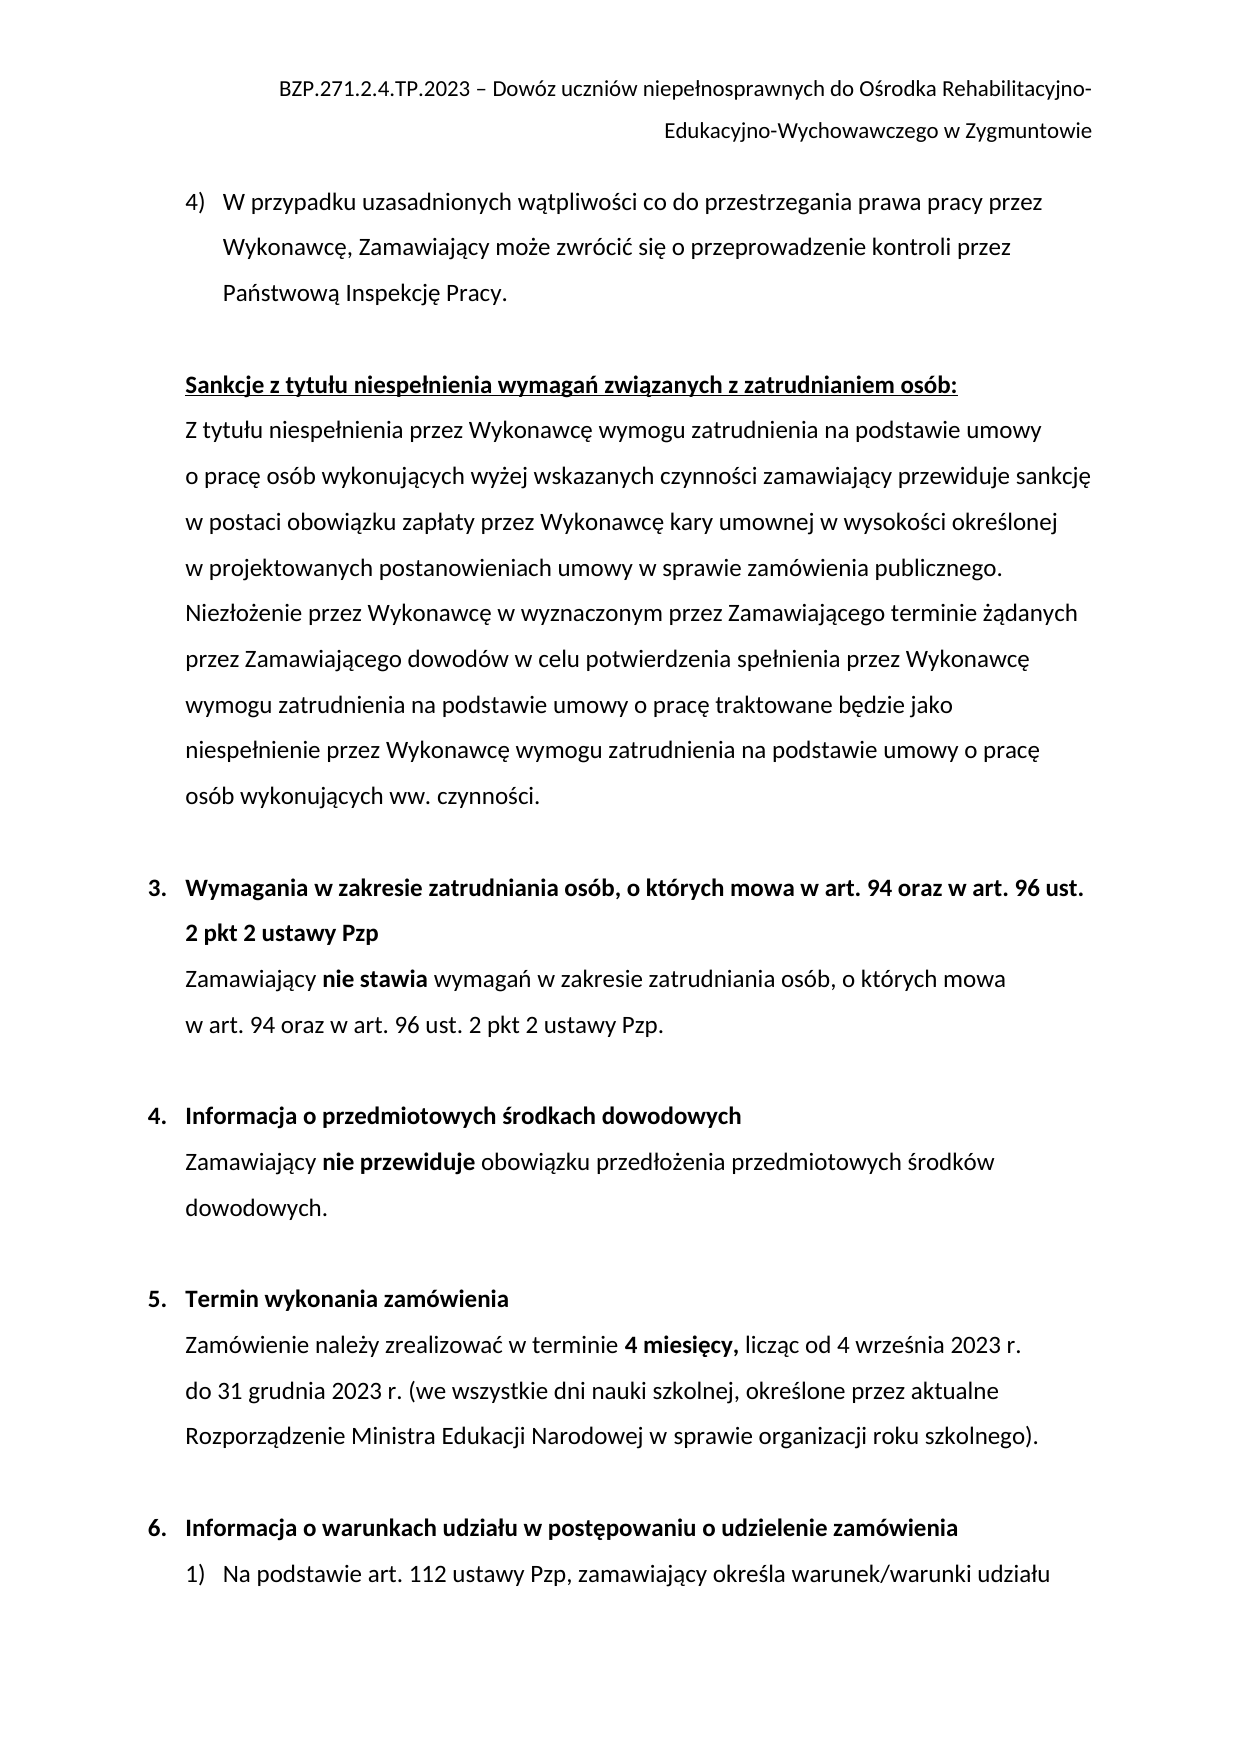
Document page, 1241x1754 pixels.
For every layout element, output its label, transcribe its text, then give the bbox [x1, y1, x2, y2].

list Zamówienie należy zrealizować w terminie 4 miesięcy, licząc od 4 września 2023 r. do 31 grudnia 2023 r. (we wszystkie dni nauki szkolnej, określone przez aktualne Rozporządzenie Ministra Edukacji Narodowej w sprawie organizacji roku szkolnego). [185, 1329, 1092, 1451]
list Z tytułu niespełnienia przez Wykonawcę wymogu zatrudnienia na podstawie umowy o pracę osób wykonujących wyżej wskazanych czynności zamawiający przewiduje sankcję w postaci obowiązku zapłaty przez Wykonawcę kary umownej w wysokości określonej w projektowanych postanowieniach umowy w sprawie zamówienia publicznego. Niezłożenie przez Wykonawcę w wyznaczonym przez Zamawiającego terminie żądanych przez Zamawiającego dowodów w celu potwierdzenia spełnienia przez Wykonawcę wymogu zatrudnienia na podstawie umowy o pracę traktowane będzie jako niespełnienie przez Wykonawcę wymogu zatrudnienia na podstawie umowy o pracę osób wykonujących ww. czynności. [185, 414, 1092, 811]
list Informacja o warunkach udziału w postępowaniu o udzielenie zamówienia [148, 1512, 1092, 1542]
list Zamawiający nie przewiduje obowiązku przedłożenia przedmiotowych środków dowodowych. [185, 1146, 1092, 1222]
list Termin wykonania zamówienia [148, 1283, 1092, 1314]
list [185, 1558, 1092, 1588]
list W przypadku uzasadnionych wątpliwości co do przestrzegania prawa pracy przez Wykonawcę, Zamawiający może zwrócić się o przeprowadzenie kontroli przez Państwową Inspekcję Pracy. [185, 186, 1092, 308]
list Informacja o przedmiotowych środkach dowodowych [148, 1100, 1092, 1131]
list Sankcje z tytułu niespełnienia wymagań związanych z zatrudnianiem osób: [185, 369, 1092, 399]
list Zamawiający nie stawia wymagań w zakresie zatrudniania osób, o których mowa w art. 94 oraz w art. 96 ust. 2 pkt 2 ustawy Pzp. [185, 963, 1092, 1039]
list Wymagania w zakresie zatrudniania osób, o których mowa w art. 94 oraz w art. 96 ust. 2 pkt 2 ustawy Pzp [148, 872, 1092, 948]
